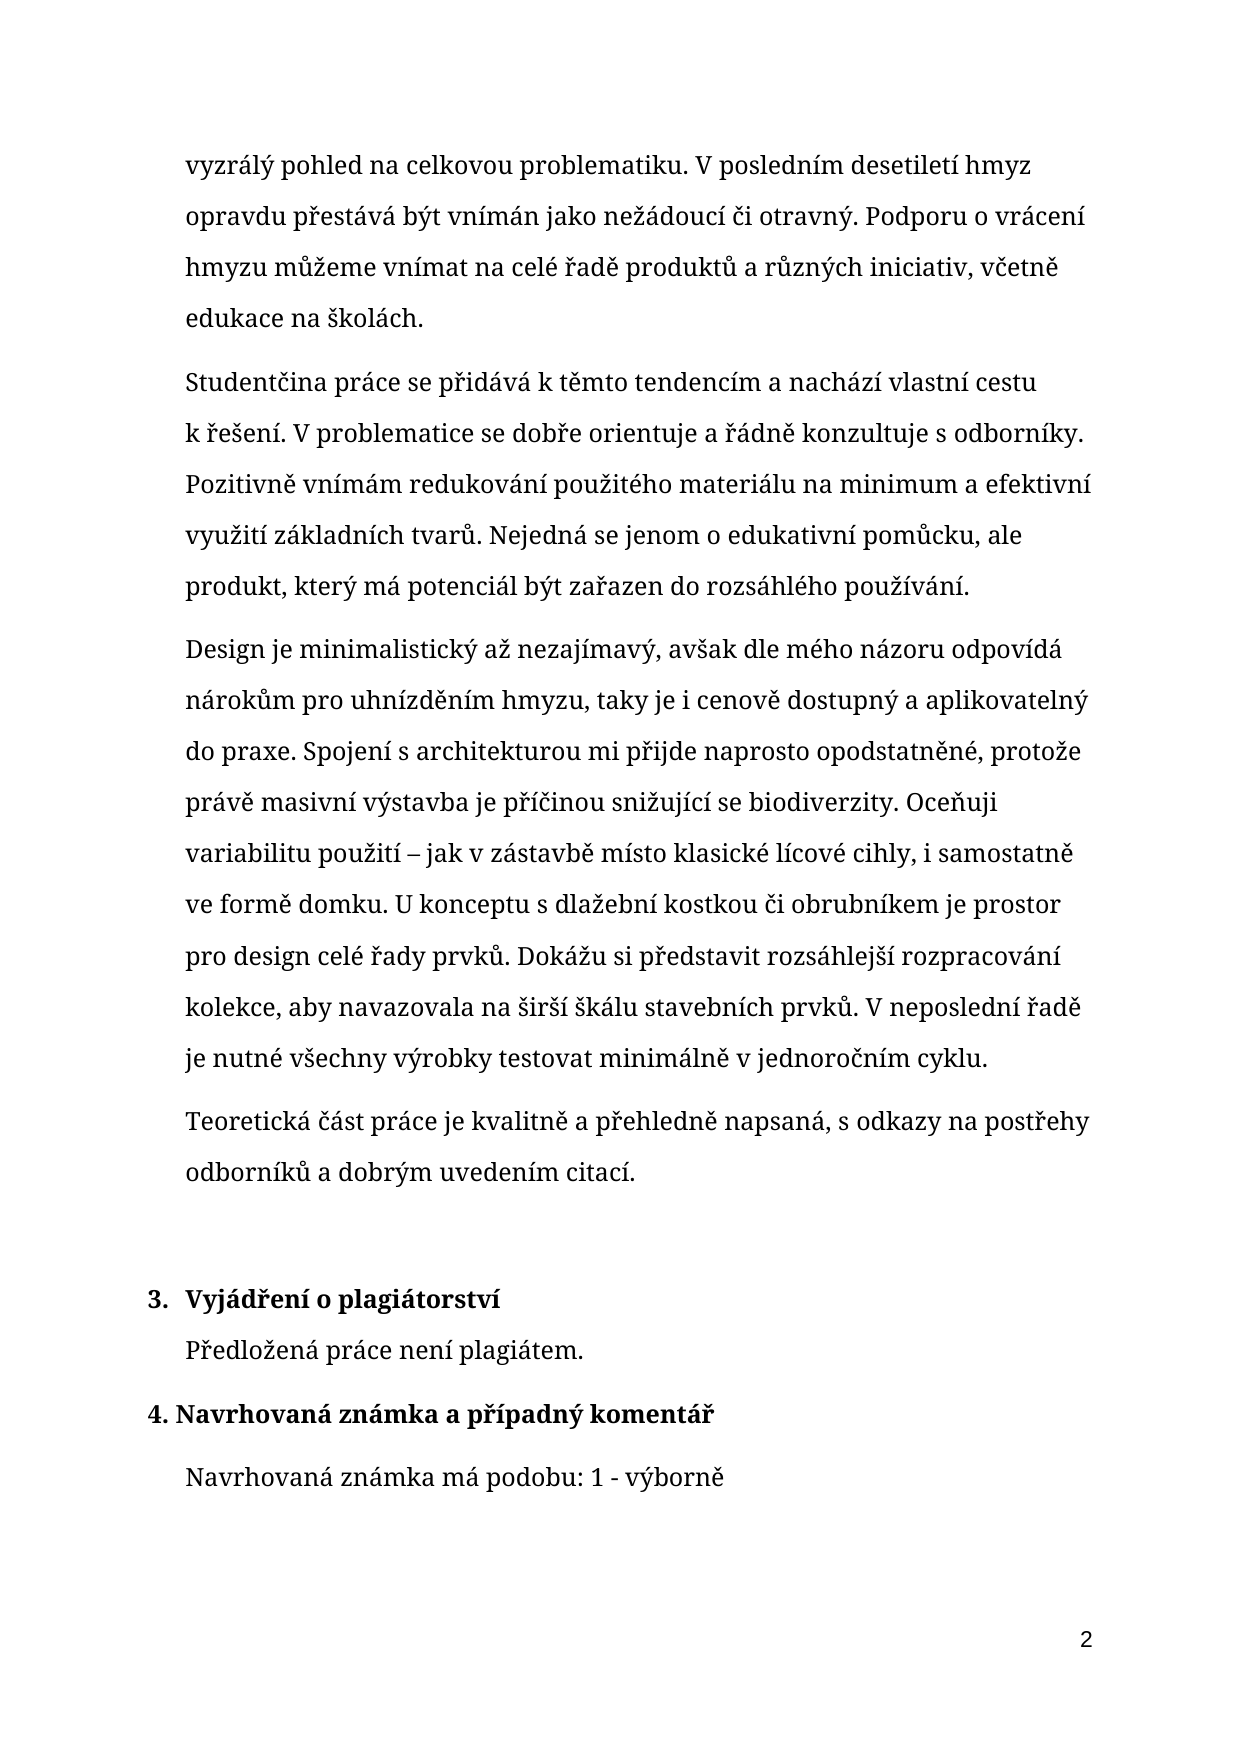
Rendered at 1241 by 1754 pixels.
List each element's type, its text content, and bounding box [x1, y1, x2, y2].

text Navrhovaná známka má podobu: 1 - výborně [185, 1460, 1093, 1494]
text Studentčina práce se přidává k těmto tendencím a nachází vlastní cestu k řešení. V problematice se dobře orientuje a řádně konzultuje s odborníky. Pozitivně vnímám redukování použitého materiálu na minimum a efektivní využití základních tvarů. Nejedná se jenom o edukativní pomůcku, ale produkt, který má potenciál být zařazen do rozsáhlého používání. [185, 364, 1093, 602]
list Vyjádření o plagiátorství [148, 1282, 1093, 1316]
text Design je minimalistický až nezajímavý, avšak dle mého názoru odpovídá nárokům pro uhnízděním hmyzu, taky je i cenově dostupný a aplikovatelný do praxe. Spojení s architekturou mi přijde naprosto opodstatněné, protože právě masivní výstavba je příčinou snižující se biodiverzity. Oceňuji variabilitu použití – jak v zástavbě místo klasické lícové cihly, i samostatně ve formě domku. U konceptu s dlažební kostkou či obrubníkem je prostor pro design celé řady prvků. Dokážu si představit rozsáhlejší rozpracování kolekce, aby navazovala na širší škálu stavebních prvků. V neposlední řadě je nutné všechny výrobky testovat minimálně v jednoročním cyklu. [185, 632, 1093, 1074]
text Teoretická část práce je kvalitně a přehledně napsaná, s odkazy na postřehy odborníků a dobrým uvedením citací. [185, 1104, 1093, 1189]
text 4. Navrhovaná známka a případný komentář [148, 1397, 1093, 1431]
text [185, 148, 1093, 335]
list Předložená práce není plagiátem. [185, 1333, 1093, 1367]
